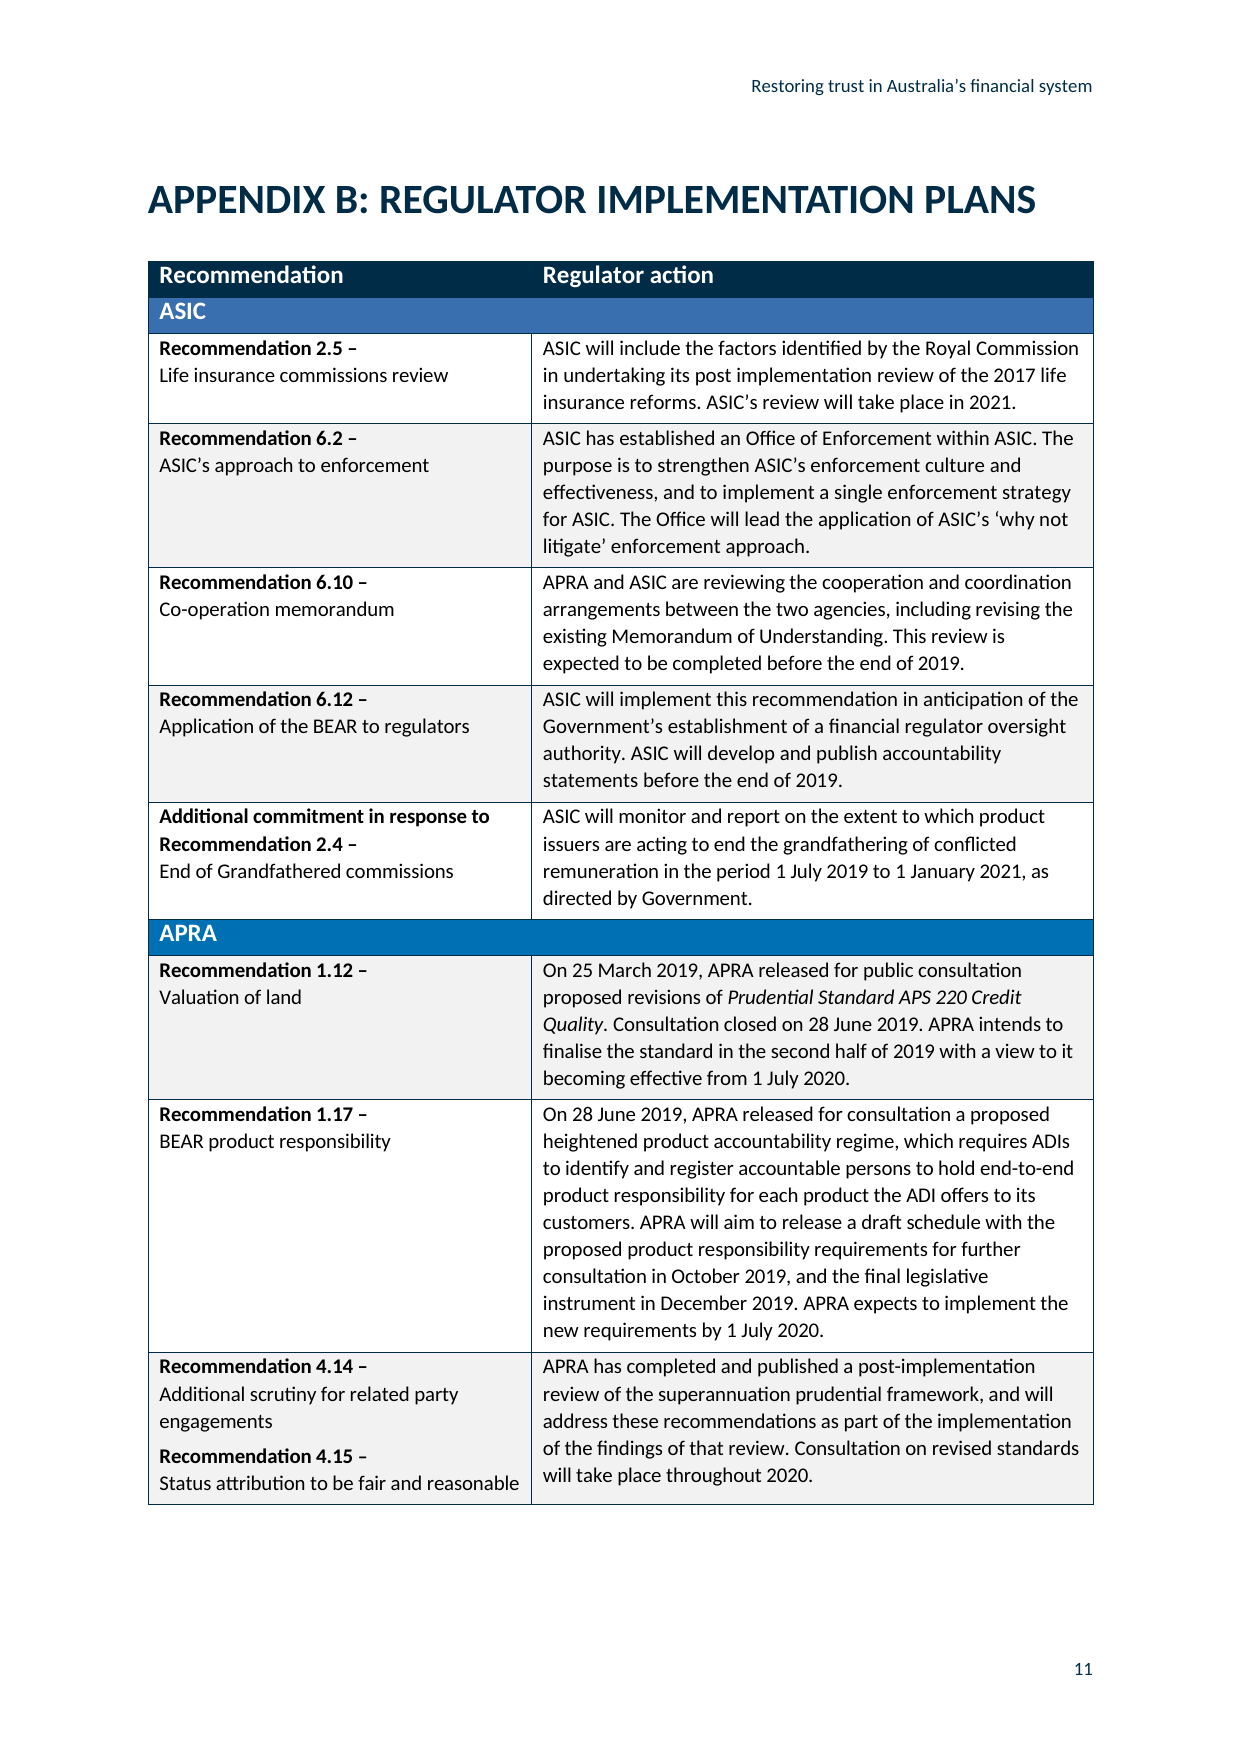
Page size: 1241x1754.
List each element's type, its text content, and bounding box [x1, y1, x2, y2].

table_cell APRA [149, 920, 1093, 955]
table_cell APRA and ASIC are reviewing the cooperation and coordination arrangements between the two agencies, including revising the existing Memorandum of Understanding. This review is expected to be completed before the end of 2019. [532, 568, 1093, 684]
table_cell Recommendation 4.14 – Additional scrutiny for related party engagements Recommendation 4.15 – Status attribution to be fair and reasonable [149, 1353, 531, 1504]
table_cell ASIC has established an Office of Enforcement within ASIC. The purpose is to strengthen ASIC’s enforcement culture and effectiveness, and to implement a single enforcement strategy for ASIC. The Office will lead the application of ASIC’s ‘why not litigate’ enforcement approach. [532, 424, 1093, 567]
table_cell ASIC will implement this recommendation in anticipation of the Government’s establishment of a financial regulator oversight authority. ASIC will develop and publish accountability statements before the end of 2019. [532, 686, 1093, 802]
table_cell Recommendation 1.17 – BEAR product responsibility [149, 1100, 531, 1352]
table_header Recommendation [149, 262, 531, 297]
table_header Regulator action [532, 262, 1093, 297]
table_cell ASIC [149, 298, 1093, 333]
table_cell APRA has completed and published a post-implementation review of the superannuation prudential framework, and will address these recommendations as part of the implementation of the findings of that review. Consultation on revised standards will take place throughout 2020. [532, 1353, 1093, 1504]
table_cell On 25 March 2019, APRA released for public consultation proposed revisions of Prudential Standard APS 220 Credit Quality. Consultation closed on 28 June 2019. APRA intends to finalise the standard in the second half of 2019 with a view to it becoming effective from 1 July 2020. [532, 956, 1093, 1099]
table_cell Recommendation 6.10 – Co-operation memorandum [149, 568, 531, 684]
table_cell Additional commitment in response to Recommendation 2.4 – End of Grandfathered commissions [149, 803, 531, 919]
table_cell Recommendation 1.12 – Valuation of land [149, 956, 531, 1099]
table_cell ASIC will include the factors identified by the Royal Commission in undertaking its post implementation review of the 2017 life insurance reforms. ASIC’s review will take place in 2021. [532, 334, 1093, 423]
table_cell Recommendation 6.12 – Application of the BEAR to regulators [149, 686, 531, 802]
table_cell ASIC will monitor and report on the extent to which product issuers are acting to end the grandfathering of conflicted remuneration in the period 1 July 2019 to 1 January 2021, as directed by Government. [532, 803, 1093, 919]
table_cell Recommendation 6.2 – ASIC’s approach to enforcement [149, 424, 531, 567]
table_cell On 28 June 2019, APRA released for consultation a proposed heightened product accountability regime, which requires ADIs to identify and register accountable persons to hold end-to-end product responsibility for each product the ADI offers to its customers. APRA will aim to release a draft schedule with the proposed product responsibility requirements for further consultation in October 2019, and the final legislative instrument in December 2019. APRA expects to implement the new requirements by 1 July 2020. [532, 1100, 1093, 1352]
table_cell Recommendation 2.5 – Life insurance commissions review [149, 334, 531, 423]
subtitle Appendix B: Regulator Implementation Plans [148, 173, 1092, 223]
